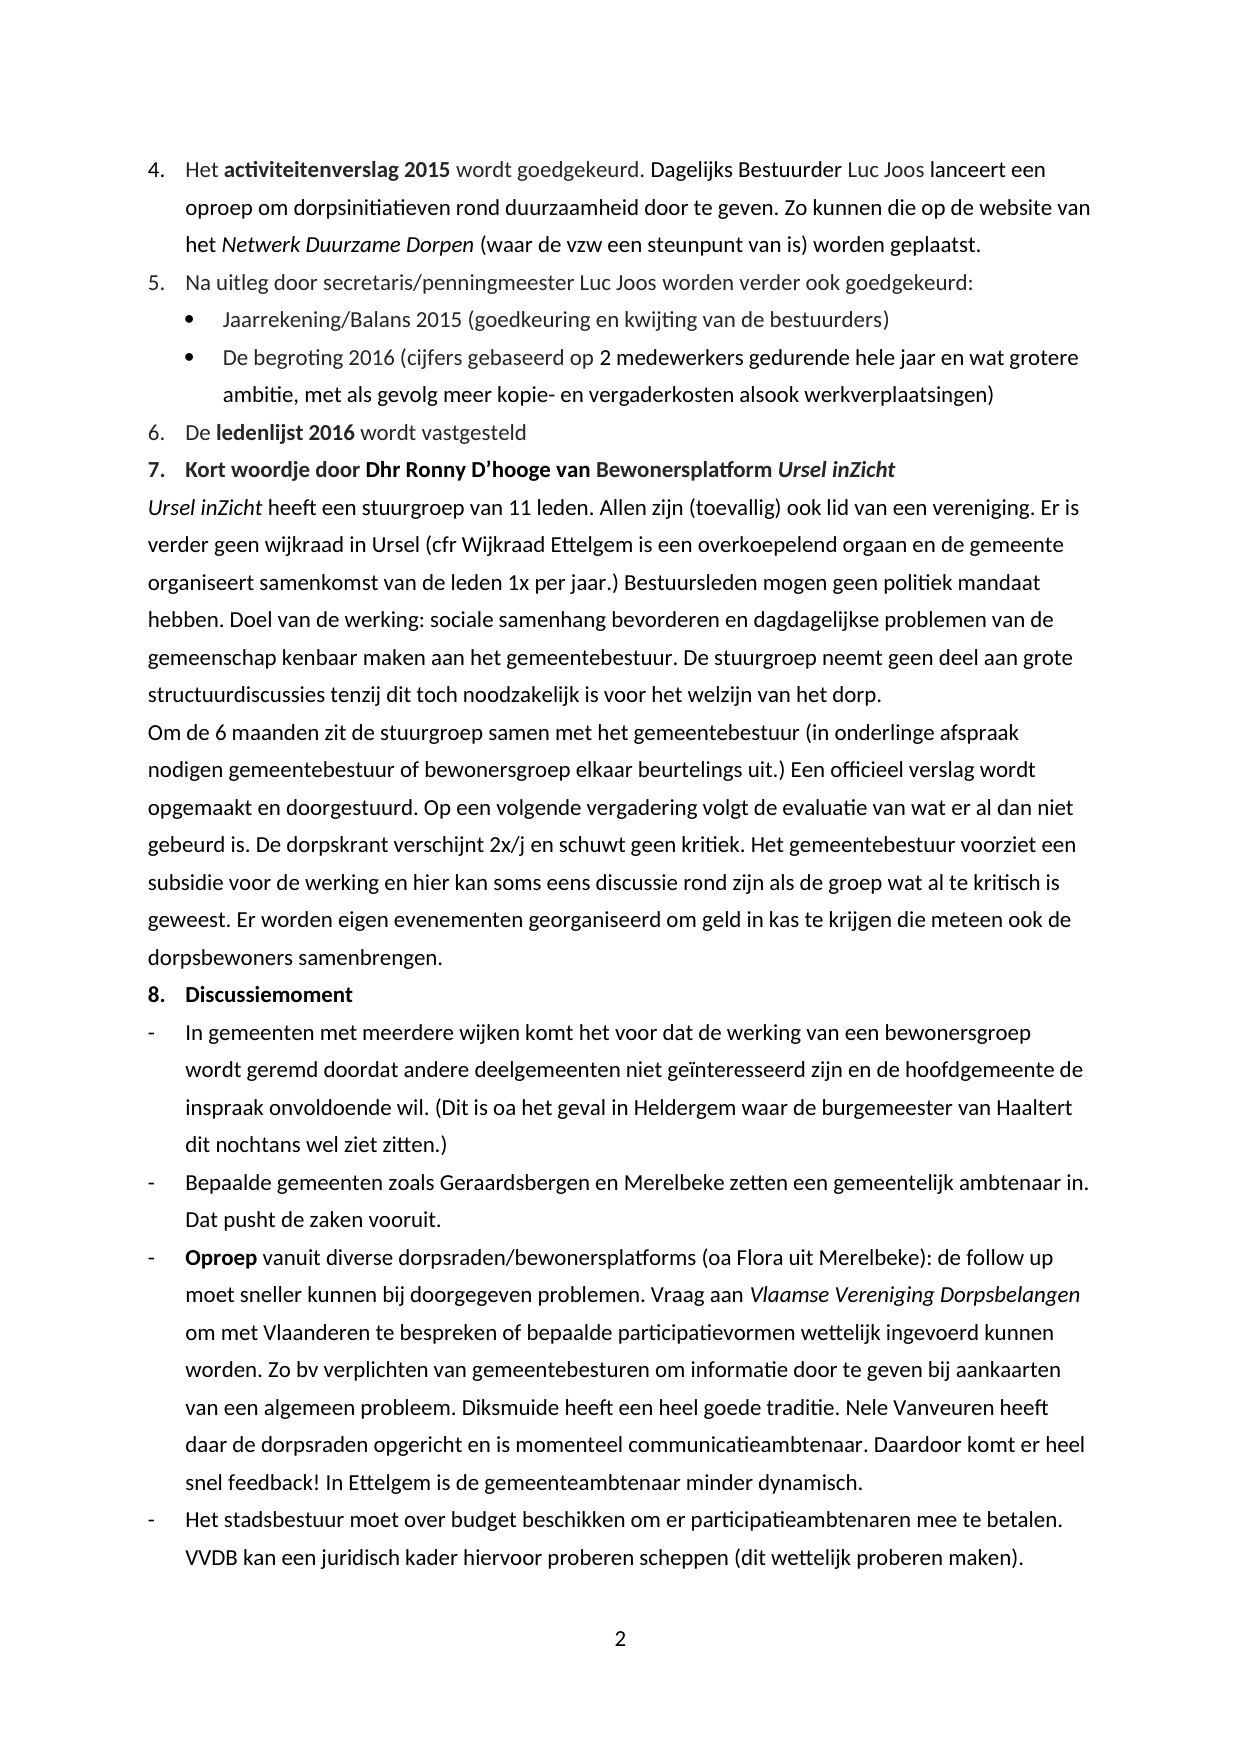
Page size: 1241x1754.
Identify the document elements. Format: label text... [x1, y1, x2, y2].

text Om de 6 maanden zit de stuurgroep samen met het gemeentebestuur (in onderlinge afspraak nodigen gemeentebestuur of bewonersgroep elkaar beurtelings uit.) Een officieel verslag wordt opgemaakt en doorgestuurd. Op een volgende vergadering volgt de evaluatie van wat er al dan niet gebeurd is. De dorpskrant verschijnt 2x/j en schuwt geen kritiek. Het gemeentebestuur voorziet een subsidie voor de werking en hier kan soms eens discussie rond zijn als de groep wat al te kritisch is geweest. Er worden eigen evenementen georganiseerd om geld in kas te krijgen die meteen ook de dorpsbewoners samenbrengen. [148, 710, 1093, 973]
list Na uitleg door secretaris/penningmeester Luc Joos worden verder ook goedgekeurd: [148, 260, 1093, 298]
list De ledenlijst 2016 wordt vastgesteld [148, 410, 1093, 448]
text Ursel inZicht heeft een stuurgroep van 11 leden. Allen zijn (toevallig) ook lid van een vereniging. Er is verder geen wijkraad in Ursel (cfr Wijkraad Ettelgem is een overkoepelend orgaan en de gemeente organiseert samenkomst van de leden 1x per jaar.) Bestuursleden mogen geen politiek mandaat hebben. Doel van de werking: sociale samenhang bevorderen en dagdagelijkse problemen van de gemeenschap kenbaar maken aan het gemeentebestuur. De stuurgroep neemt geen deel aan grote structuurdiscussies tenzij dit toch noodzakelijk is voor het welzijn van het dorp. [148, 485, 1093, 710]
list De begroting 2016 (cijfers gebaseerd op 2 medewerkers gedurende hele jaar en wat grotere ambitie, met als gevolg meer kopie- en vergaderkosten alsook werkverplaatsingen) [185, 335, 1093, 410]
list Discussiemoment [148, 973, 1093, 1010]
list Oproep vanuit diverse dorpsraden/bewonersplatforms (oa Flora uit Merelbeke): de follow up moet sneller kunnen bij doorgegeven problemen. Vraag aan Vlaamse Vereniging Dorpsbelangen om met Vlaanderen te bespreken of bepaalde participatievormen wettelijk ingevoerd kunnen worden. Zo bv verplichten van gemeentebesturen om informatie door te geven bij aankaarten van een algemeen probleem. Diksmuide heeft een heel goede traditie. Nele Vanveuren heeft daar de dorpsraden opgericht en is momenteel communicatieambtenaar. Daardoor komt er heel snel feedback! In Ettelgem is de gemeenteambtenaar minder dynamisch. [148, 1235, 1093, 1498]
list In gemeenten met meerdere wijken komt het voor dat de werking van een bewonersgroep wordt geremd doordat andere deelgemeenten niet geïnteresseerd zijn en de hoofdgemeente de inspraak onvoldoende wil. (Dit is oa het geval in Heldergem waar de burgemeester van Haaltert dit nochtans wel ziet zitten.) [148, 1010, 1093, 1160]
list Bepaalde gemeenten zoals Geraardsbergen en Merelbeke zetten een gemeentelijk ambtenaar in. Dat pusht de zaken vooruit. [148, 1160, 1093, 1235]
list Jaarrekening/Balans 2015 (goedkeuring en kwijting van de bestuurders) [185, 298, 1093, 335]
list Kort woordje door Dhr Ronny D’hooge van Bewonersplatform Ursel inZicht [148, 448, 1093, 485]
list Het activiteitenverslag 2015 wordt goedgekeurd. Dagelijks Bestuurder Luc Joos lanceert een oproep om dorpsinitiatieven rond duurzaamheid door te geven. Zo kunnen die op de website van het Netwerk Duurzame Dorpen (waar de vzw een steunpunt van is) worden geplaatst. [148, 148, 1093, 260]
list Het stadsbestuur moet over budget beschikken om er participatieambtenaren mee te betalen. VVDB kan een juridisch kader hiervoor proberen scheppen (dit wettelijk proberen maken). [148, 1498, 1093, 1573]
